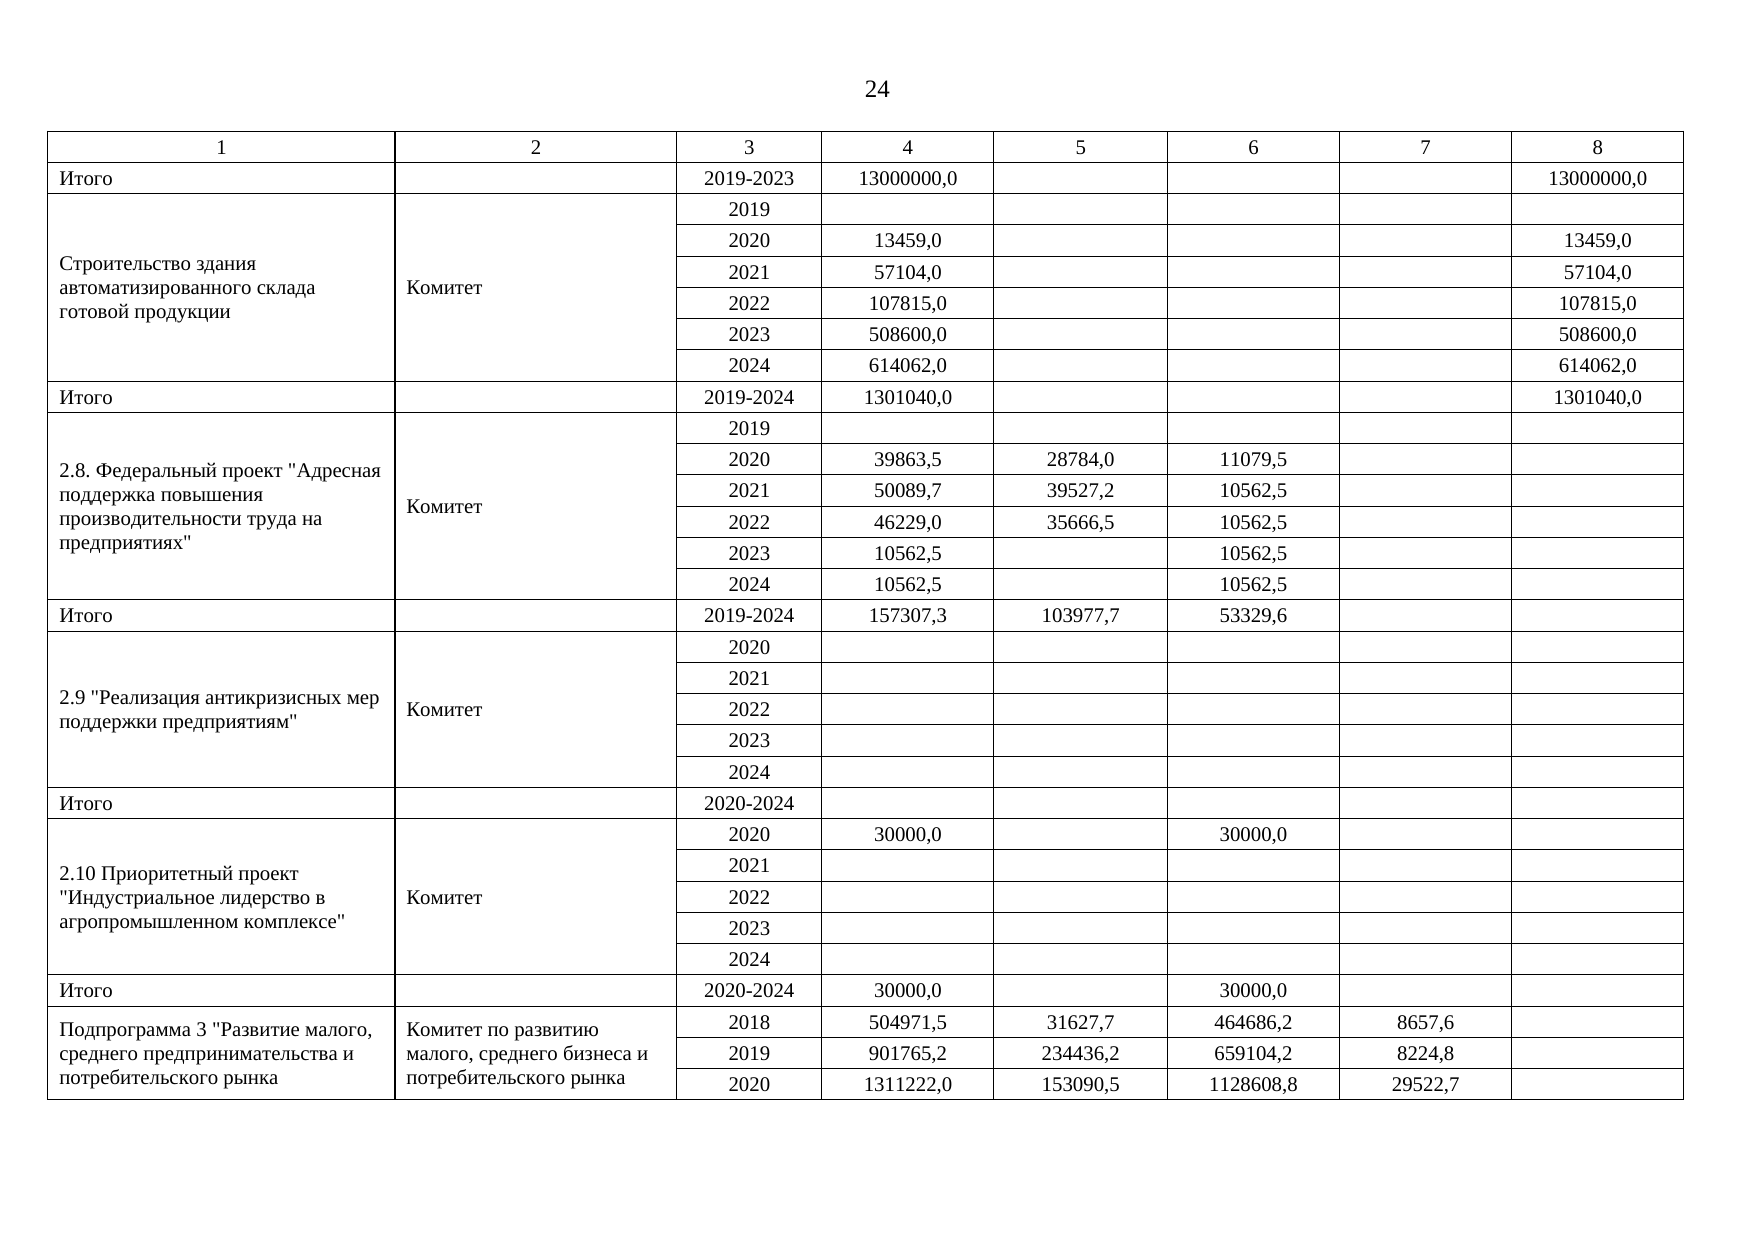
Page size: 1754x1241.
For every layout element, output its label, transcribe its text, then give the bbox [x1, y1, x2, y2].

table_cell [1340, 819, 1511, 849]
table_cell 2022 [677, 882, 821, 912]
table_cell 2019-2024 [677, 600, 821, 631]
table_cell [1340, 257, 1511, 287]
table_cell [994, 975, 1167, 1006]
table_cell [1340, 382, 1511, 412]
table_cell [1340, 507, 1511, 537]
table_cell 30000,0 [822, 975, 993, 1006]
table_cell 508600,0 [822, 319, 993, 349]
table_cell [994, 882, 1167, 912]
table_cell 2024 [677, 350, 821, 381]
table_cell 2023 [677, 538, 821, 568]
table_cell 504971,5 [822, 1007, 993, 1037]
table_cell [994, 850, 1167, 881]
table_cell [822, 850, 993, 881]
table_cell 614062,0 [822, 350, 993, 381]
table_cell [822, 882, 993, 912]
table_cell [994, 757, 1167, 787]
table_cell 1128608,8 [1168, 1069, 1339, 1099]
table_cell [1168, 913, 1339, 943]
table_header 6 [1168, 132, 1339, 162]
table_cell 10562,5 [1168, 475, 1339, 506]
table_cell 2020 [677, 225, 821, 256]
table_cell 2021 [677, 475, 821, 506]
table_cell Подпрограмма 3 "Развитие малого, среднего предпринимательства и потребительского рынка Ленинградской области" [48, 1007, 394, 1099]
table_cell [1512, 538, 1683, 568]
table_cell [822, 944, 993, 974]
table_cell [994, 413, 1167, 443]
table_cell [994, 788, 1167, 818]
table_cell 2024 [677, 944, 821, 974]
table_cell [1340, 757, 1511, 787]
table_cell [396, 163, 676, 193]
table_header 8 [1512, 132, 1683, 162]
table_cell 10562,5 [1168, 538, 1339, 568]
table_cell [1168, 850, 1339, 881]
table_cell [1168, 788, 1339, 818]
table_cell 10562,5 [822, 538, 993, 568]
table_cell [822, 194, 993, 224]
table_cell 31627,7 [994, 1007, 1167, 1037]
table_cell 1311222,0 [822, 1069, 993, 1099]
table_cell 2020 [677, 1069, 821, 1099]
table_cell 30000,0 [1168, 975, 1339, 1006]
table_cell 39527,2 [994, 475, 1167, 506]
table_cell 30000,0 [822, 819, 993, 849]
table_cell 103977,7 [994, 600, 1167, 631]
table_cell [1168, 257, 1339, 287]
table_cell [1340, 319, 1511, 349]
table_cell 29522,7 [1340, 1069, 1511, 1099]
table_cell 2021 [677, 663, 821, 693]
table_cell [1340, 600, 1511, 631]
table_cell 2019 [677, 413, 821, 443]
table_cell [1340, 413, 1511, 443]
table_cell 2.8. Федеральный проект "Адресная поддержка повышения производительности труда на предприятиях" [48, 413, 394, 599]
table_cell [1512, 632, 1683, 662]
table_cell [994, 913, 1167, 943]
table_cell [994, 194, 1167, 224]
table_header 3 [677, 132, 821, 162]
table_cell [1340, 913, 1511, 943]
table_cell [396, 600, 676, 631]
table_cell [1340, 569, 1511, 599]
table_cell [994, 819, 1167, 849]
table_cell 1301040,0 [822, 382, 993, 412]
table_cell 2019-2023 [677, 163, 821, 193]
table_cell 157307,3 [822, 600, 993, 631]
table_cell 10562,5 [1168, 569, 1339, 599]
table_cell [1168, 319, 1339, 349]
table_cell [1340, 975, 1511, 1006]
table_cell [1168, 632, 1339, 662]
table_cell 2020-2024 [677, 788, 821, 818]
table_cell [1512, 475, 1683, 506]
table_cell [994, 569, 1167, 599]
table_cell [1340, 850, 1511, 881]
table_cell [1512, 600, 1683, 631]
table_cell 13459,0 [1512, 225, 1683, 256]
table_cell 2023 [677, 319, 821, 349]
table_cell 53329,6 [1168, 600, 1339, 631]
table_cell 2.9 "Реализация антикризисных мер поддержки предприятиям" [48, 632, 394, 787]
table_cell [1168, 288, 1339, 318]
table_cell 2018 [677, 1007, 821, 1037]
table_cell [994, 319, 1167, 349]
table_cell Итого [48, 163, 394, 193]
table_cell 35666,5 [994, 507, 1167, 537]
table_cell 8224,8 [1340, 1038, 1511, 1068]
table_cell [1340, 538, 1511, 568]
table_cell [1512, 913, 1683, 943]
table_cell Комитет [396, 819, 676, 974]
table_cell [1512, 194, 1683, 224]
table_cell [994, 225, 1167, 256]
table_cell [1168, 663, 1339, 693]
table_cell 2020 [677, 632, 821, 662]
table_cell 107815,0 [822, 288, 993, 318]
table_cell [1168, 944, 1339, 974]
table_cell [1512, 694, 1683, 724]
table_cell [994, 288, 1167, 318]
table_cell [994, 694, 1167, 724]
table_cell 10562,5 [1168, 507, 1339, 537]
table_cell 2022 [677, 507, 821, 537]
table_cell 2023 [677, 725, 821, 756]
table_cell [822, 757, 993, 787]
table_header 2 [396, 132, 676, 162]
table_cell 2019 [677, 194, 821, 224]
table_cell [1340, 725, 1511, 756]
table_cell 57104,0 [822, 257, 993, 287]
table_cell [1168, 694, 1339, 724]
table_cell 2021 [677, 850, 821, 881]
table_cell Итого [48, 788, 394, 818]
table_cell [396, 382, 676, 412]
table_cell Итого [48, 382, 394, 412]
table_cell [822, 413, 993, 443]
table_cell 57104,0 [1512, 257, 1683, 287]
table_cell [1340, 944, 1511, 974]
table_cell [994, 663, 1167, 693]
table_cell [1512, 788, 1683, 818]
table_cell 13000000,0 [1512, 163, 1683, 193]
table_cell Строительство здания автоматизированного склада готовой продукции [48, 194, 394, 381]
table_cell [1340, 444, 1511, 474]
table_cell 46229,0 [822, 507, 993, 537]
table_cell Итого [48, 975, 394, 1006]
table_cell [1168, 725, 1339, 756]
table_header 7 [1340, 132, 1511, 162]
table_cell [1512, 944, 1683, 974]
table_cell Комитет [396, 413, 676, 599]
table_cell [1512, 507, 1683, 537]
table_cell 8657,6 [1340, 1007, 1511, 1037]
table_cell 2022 [677, 694, 821, 724]
table_cell [1512, 413, 1683, 443]
table_cell [1340, 350, 1511, 381]
table_cell [994, 538, 1167, 568]
table_cell 28784,0 [994, 444, 1167, 474]
table_cell 2024 [677, 757, 821, 787]
table_cell Комитет [396, 632, 676, 787]
table_cell [1512, 882, 1683, 912]
table_cell [1512, 757, 1683, 787]
table_cell [1512, 1007, 1683, 1037]
table_cell 13000000,0 [822, 163, 993, 193]
table_cell [994, 257, 1167, 287]
table_cell [1168, 757, 1339, 787]
table_cell [1168, 882, 1339, 912]
table_cell [994, 350, 1167, 381]
table_cell [1340, 663, 1511, 693]
table_cell 234436,2 [994, 1038, 1167, 1068]
table_cell [1512, 1038, 1683, 1068]
table_cell 901765,2 [822, 1038, 993, 1068]
table_cell [822, 632, 993, 662]
table_cell [822, 913, 993, 943]
table_cell 1301040,0 [1512, 382, 1683, 412]
table_cell 50089,7 [822, 475, 993, 506]
table_cell 153090,5 [994, 1069, 1167, 1099]
table_cell 11079,5 [1168, 444, 1339, 474]
table_cell [1340, 475, 1511, 506]
table_cell 2021 [677, 257, 821, 287]
table_cell [1168, 163, 1339, 193]
table_cell 2.10 Приоритетный проект "Индустриальное лидерство в агропромышленном комплексе" [48, 819, 394, 974]
table_cell [994, 944, 1167, 974]
table_cell [1512, 444, 1683, 474]
table_cell 107815,0 [1512, 288, 1683, 318]
table_cell [1340, 632, 1511, 662]
table_header 4 [822, 132, 993, 162]
table_cell [1340, 163, 1511, 193]
table_cell 2020-2024 [677, 975, 821, 1006]
table_cell 2020 [677, 819, 821, 849]
table_cell 2022 [677, 288, 821, 318]
table_cell [822, 663, 993, 693]
table_cell [1340, 194, 1511, 224]
table_cell 2023 [677, 913, 821, 943]
table_cell [1512, 1069, 1683, 1099]
table_cell 659104,2 [1168, 1038, 1339, 1068]
table_cell [1512, 725, 1683, 756]
table_cell 39863,5 [822, 444, 993, 474]
table_cell [822, 788, 993, 818]
table_cell [1512, 850, 1683, 881]
table_cell [1340, 225, 1511, 256]
table_cell [1340, 694, 1511, 724]
table_cell 30000,0 [1168, 819, 1339, 849]
table_cell 2019-2024 [677, 382, 821, 412]
table_cell [994, 382, 1167, 412]
table_cell [1340, 288, 1511, 318]
table_cell Комитет [396, 194, 676, 381]
table_cell [1168, 350, 1339, 381]
table_cell [1168, 413, 1339, 443]
table_cell 2024 [677, 569, 821, 599]
table_cell [1340, 882, 1511, 912]
table_cell [822, 725, 993, 756]
table_cell [994, 163, 1167, 193]
table_header 1 [48, 132, 394, 162]
table_cell 508600,0 [1512, 319, 1683, 349]
table_cell [994, 632, 1167, 662]
table_cell [822, 694, 993, 724]
table_cell [396, 975, 676, 1006]
table_header 5 [994, 132, 1167, 162]
table_cell [1512, 569, 1683, 599]
table_cell Итого [48, 600, 394, 631]
table_cell [1340, 788, 1511, 818]
table_cell 13459,0 [822, 225, 993, 256]
table_cell [396, 788, 676, 818]
table_cell [1168, 382, 1339, 412]
table_cell 10562,5 [822, 569, 993, 599]
table_cell [1168, 225, 1339, 256]
table_cell [1512, 663, 1683, 693]
table_cell [1512, 975, 1683, 1006]
table_cell 614062,0 [1512, 350, 1683, 381]
table_cell 2020 [677, 444, 821, 474]
table_cell Комитет по развитию малого, среднего бизнеса и потребительского рынка Ленинградской области [396, 1007, 676, 1099]
table_cell [1512, 819, 1683, 849]
table_cell 2019 [677, 1038, 821, 1068]
table_cell 464686,2 [1168, 1007, 1339, 1037]
table_cell [994, 725, 1167, 756]
table_cell [1168, 194, 1339, 224]
